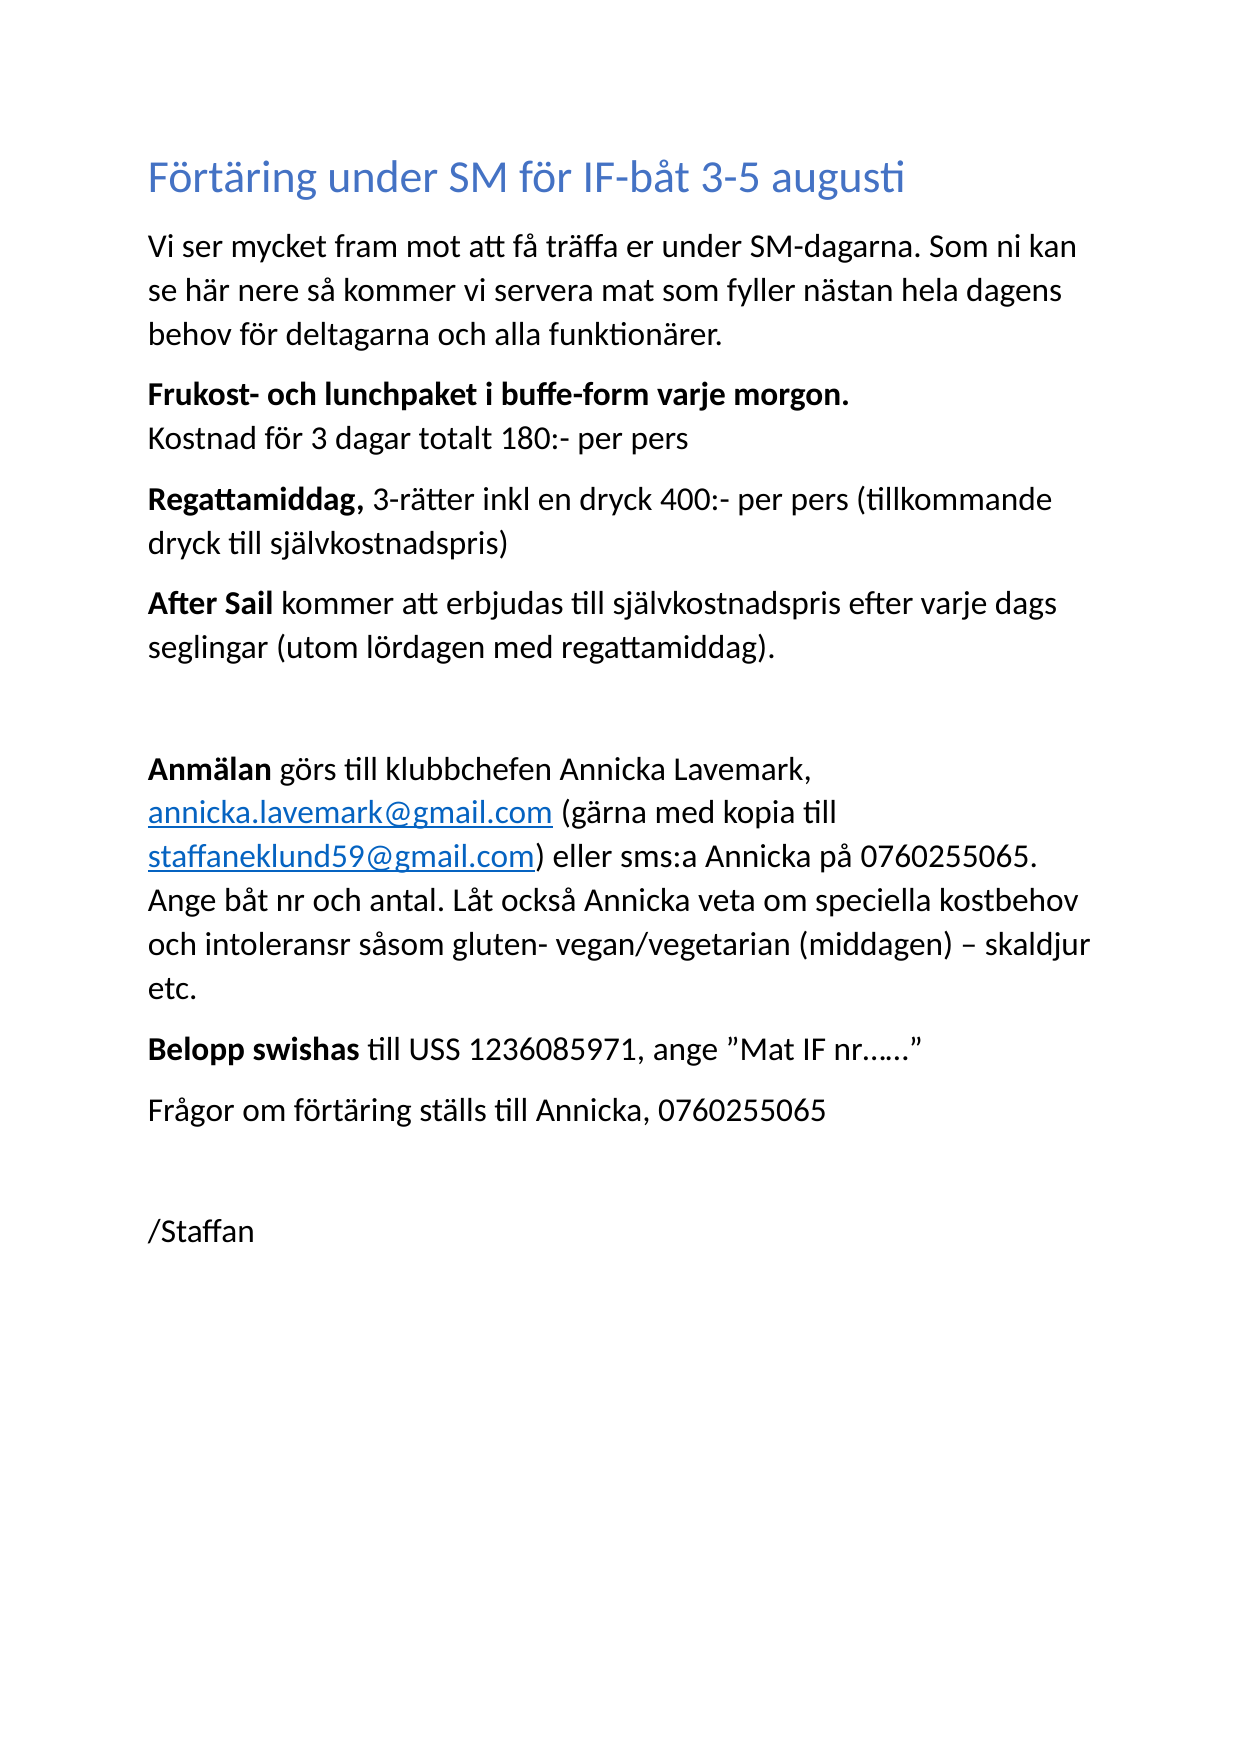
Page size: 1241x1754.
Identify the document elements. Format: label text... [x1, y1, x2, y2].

text Vi ser mycket fram mot att få träffa er under SM-dagarna. Som ni kan se här nere så kommer vi servera mat som fyller nästan hela dagens behov för deltagarna och alla funktionärer. [148, 224, 1093, 353]
text After Sail kommer att erbjudas till självkostnadspris efter varje dags seglingar (utom lördagen med regattamiddag). [148, 582, 1093, 667]
text Frukost- och lunchpaket i buffe-form varje morgon. Kostnad för 3 dagar totalt 180:- per pers [148, 373, 1093, 458]
text /Staffan [148, 1210, 1093, 1251]
text Anmälan görs till klubbchefen Annicka Lavemark, annicka.lavemark@gmail.com (gärna med kopia till staffaneklund59@gmail.com) eller sms:a Annicka på 0760255065. Ange båt nr och antal. Låt också Annicka veta om speciella kostbehov och intoleransr såsom gluten- vegan/vegetarian (middagen) – skaldjur etc. [148, 747, 1093, 1008]
text Regattamiddag, 3-rätter inkl en dryck 400:- per pers (tillkommande dryck till självkostnadspris) [148, 478, 1093, 562]
text Belopp swishas till USS 1236085971, ange ”Mat IF nr……” [148, 1028, 1093, 1069]
text Förtäring under SM för IF-båt 3-5 augusti [148, 148, 1093, 203]
text Frågor om förtäring ställs till Annicka, 0760255065 [148, 1088, 1093, 1129]
